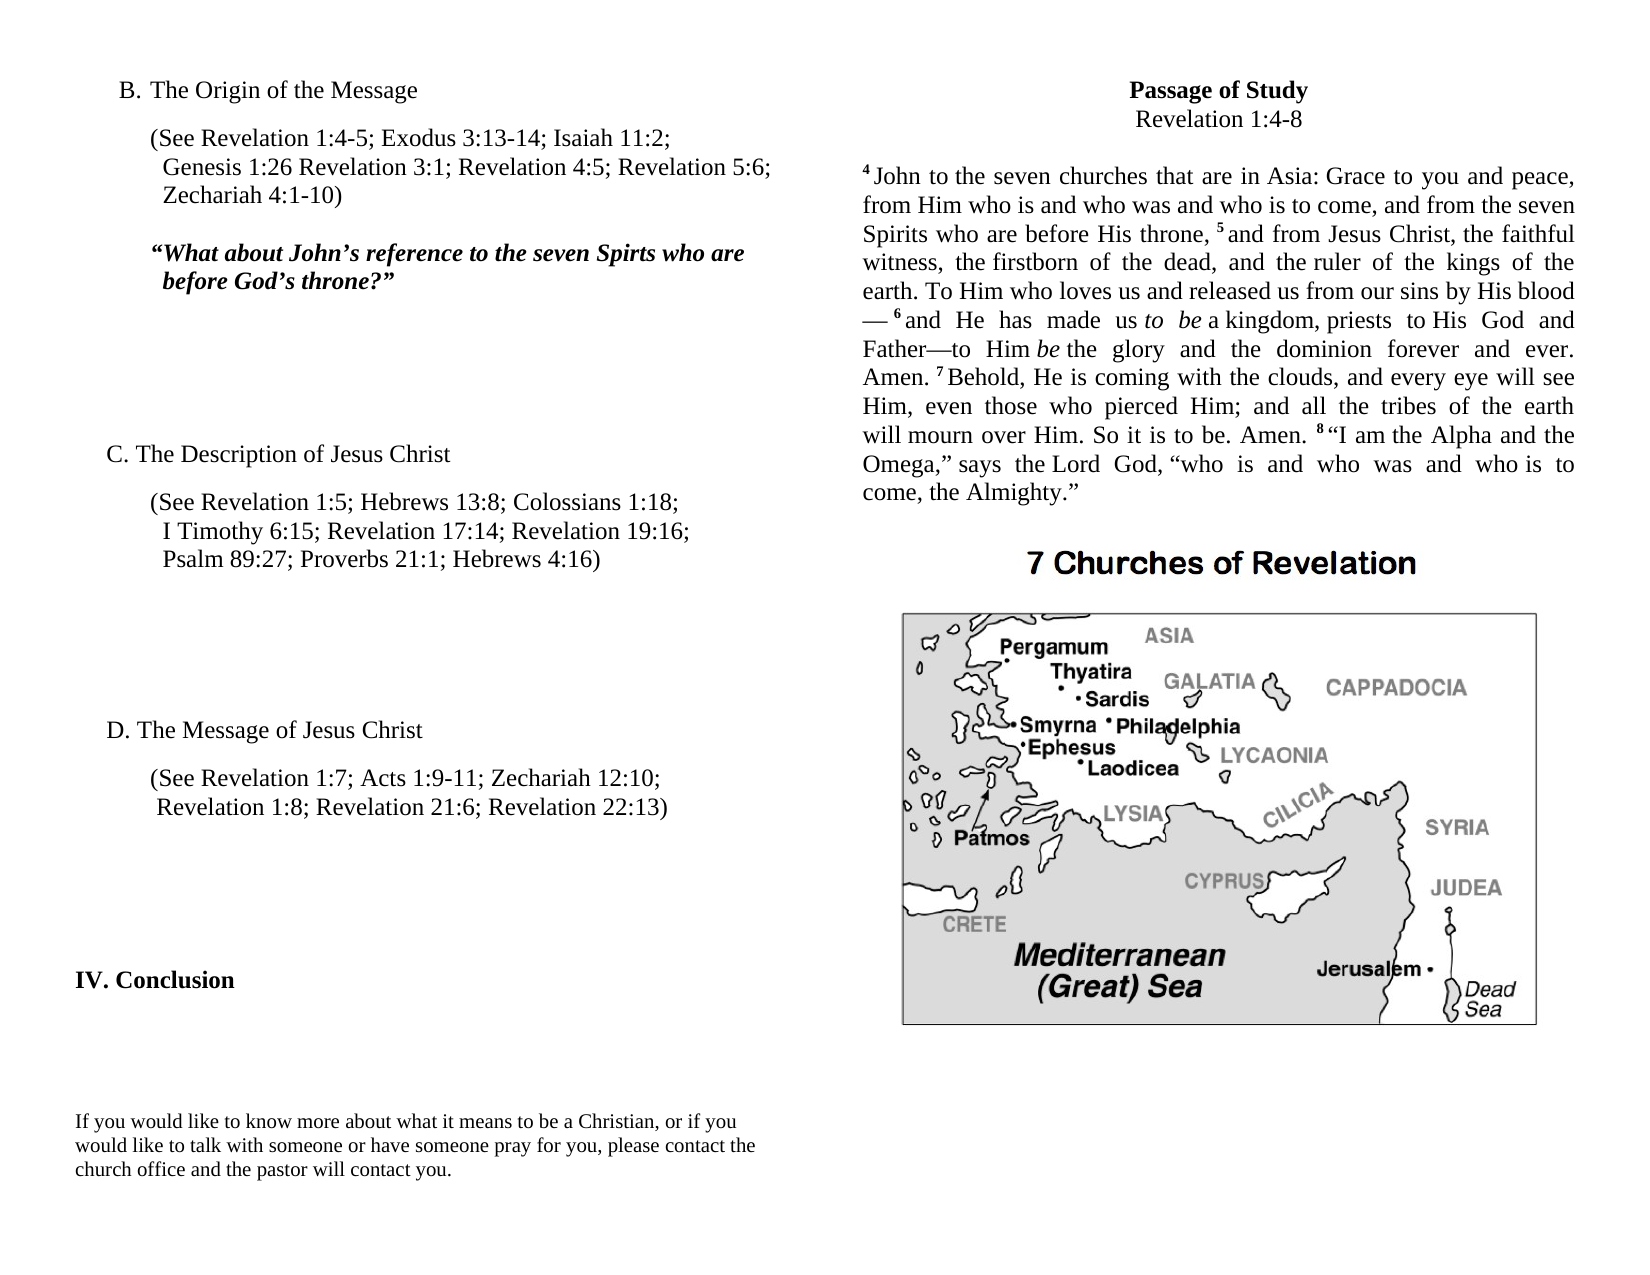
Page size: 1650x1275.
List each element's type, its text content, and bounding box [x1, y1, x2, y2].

text Revelation 1:4-8 [862, 104, 1575, 132]
text (See Revelation 1:4-5; Exodus 3:13-14; Isaiah 11:2; [75, 123, 787, 152]
text “What about John’s reference to the seven Spirts who are [75, 238, 787, 267]
text C. The Description of Jesus Christ [75, 439, 787, 468]
text B. The Origin of the Message [75, 75, 787, 104]
text 4 John to the seven churches that are in Asia: Grace to you and peace, from Him who is and who was and who is to come, and from the seven Spirits who are before His throne, 5 and from Jesus Christ, the faithful witness, the firstborn of the dead, and the ruler of the kings of the earth. To Him who loves us and released us from our sins by His blood— 6 and He has made us to be a kingdom, priests to His God and Father—to Him be the glory and the dominion forever and ever. Amen. 7 Behold, He is coming with the clouds, and every eye will see Him, even those who pierced Him; and all the tribes of the earth will mourn over Him. So it is to be. Amen. 8 “I am the Alpha and the Omega,” says the Lord God, “who is and who was and who is to come, the Almighty.” [862, 161, 1575, 506]
text IV. Conclusion [75, 965, 787, 993]
text (See Revelation 1:5; Hebrews 13:8; Colossians 1:18; [75, 487, 787, 516]
text before God’s throne?” [75, 267, 787, 295]
text D. The Message of Jesus Christ [75, 716, 787, 744]
text If you would like to know more about what it means to be a Christian, or if you would like to talk with someone or have someone pray for you, please contact the church office and the pastor will contact you. [75, 1108, 787, 1181]
text Passage of Study [862, 75, 1575, 104]
text I Timothy 6:15; Revelation 17:14; Revelation 19:16; [75, 516, 787, 544]
text Revelation 1:8; Revelation 21:6; Revelation 22:13) [75, 792, 787, 821]
text Zechariah 4:1-10) [75, 180, 787, 209]
text Genesis 1:26 Revelation 3:1; Revelation 4:5; Revelation 5:6; [75, 152, 787, 180]
text Psalm 89:27; Proverbs 21:1; Hebrews 4:16) [75, 544, 787, 573]
text (See Revelation 1:7; Acts 1:9-11; Zechariah 12:10; [75, 763, 787, 792]
picture [862, 535, 1575, 1040]
